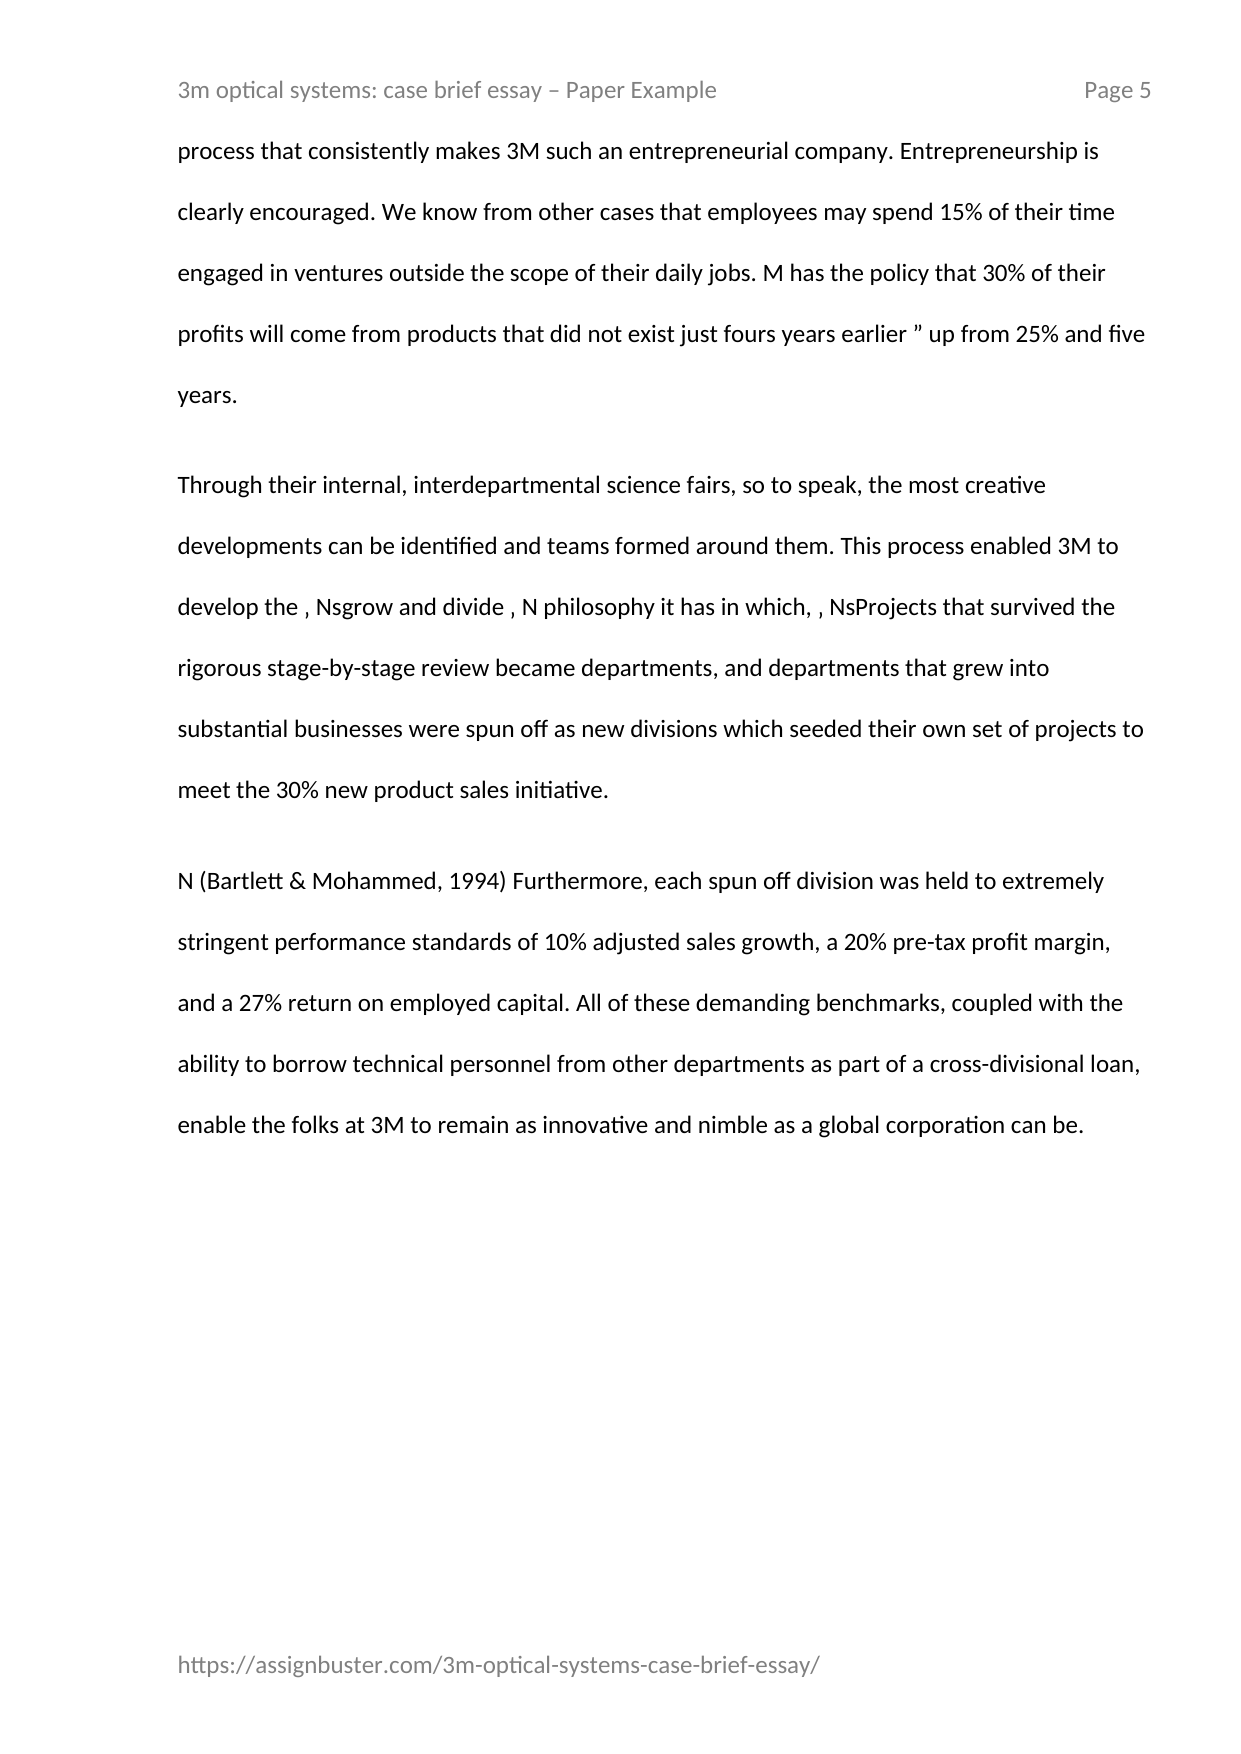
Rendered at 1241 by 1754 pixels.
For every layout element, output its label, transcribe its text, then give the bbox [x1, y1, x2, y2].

text Through their internal, interdepartmental science fairs, so to speak, the most creative developments can be identified and teams formed around them. This process enabled 3M to develop the ‚ Nsgrow and divide ‚ N philosophy it has in which, ‚ NsProjects that survived the rigorous stage-by-stage review became departments, and departments that grew into substantial businesses were spun off as new divisions which seeded their own set of projects to meet the 30% new product sales initiative. [177, 469, 1152, 805]
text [177, 135, 1152, 409]
text N (Bartlett & Mohammed, 1994) Furthermore, each spun off division was held to extremely stringent performance standards of 10% adjusted sales growth, a 20% pre-tax profit margin, and a 27% return on employed capital. All of these demanding benchmarks, coupled with the ability to borrow technical personnel from other departments as part of a cross-divisional loan, enable the folks at 3M to remain as innovative and nimble as a global corporation can be. [177, 865, 1152, 1140]
